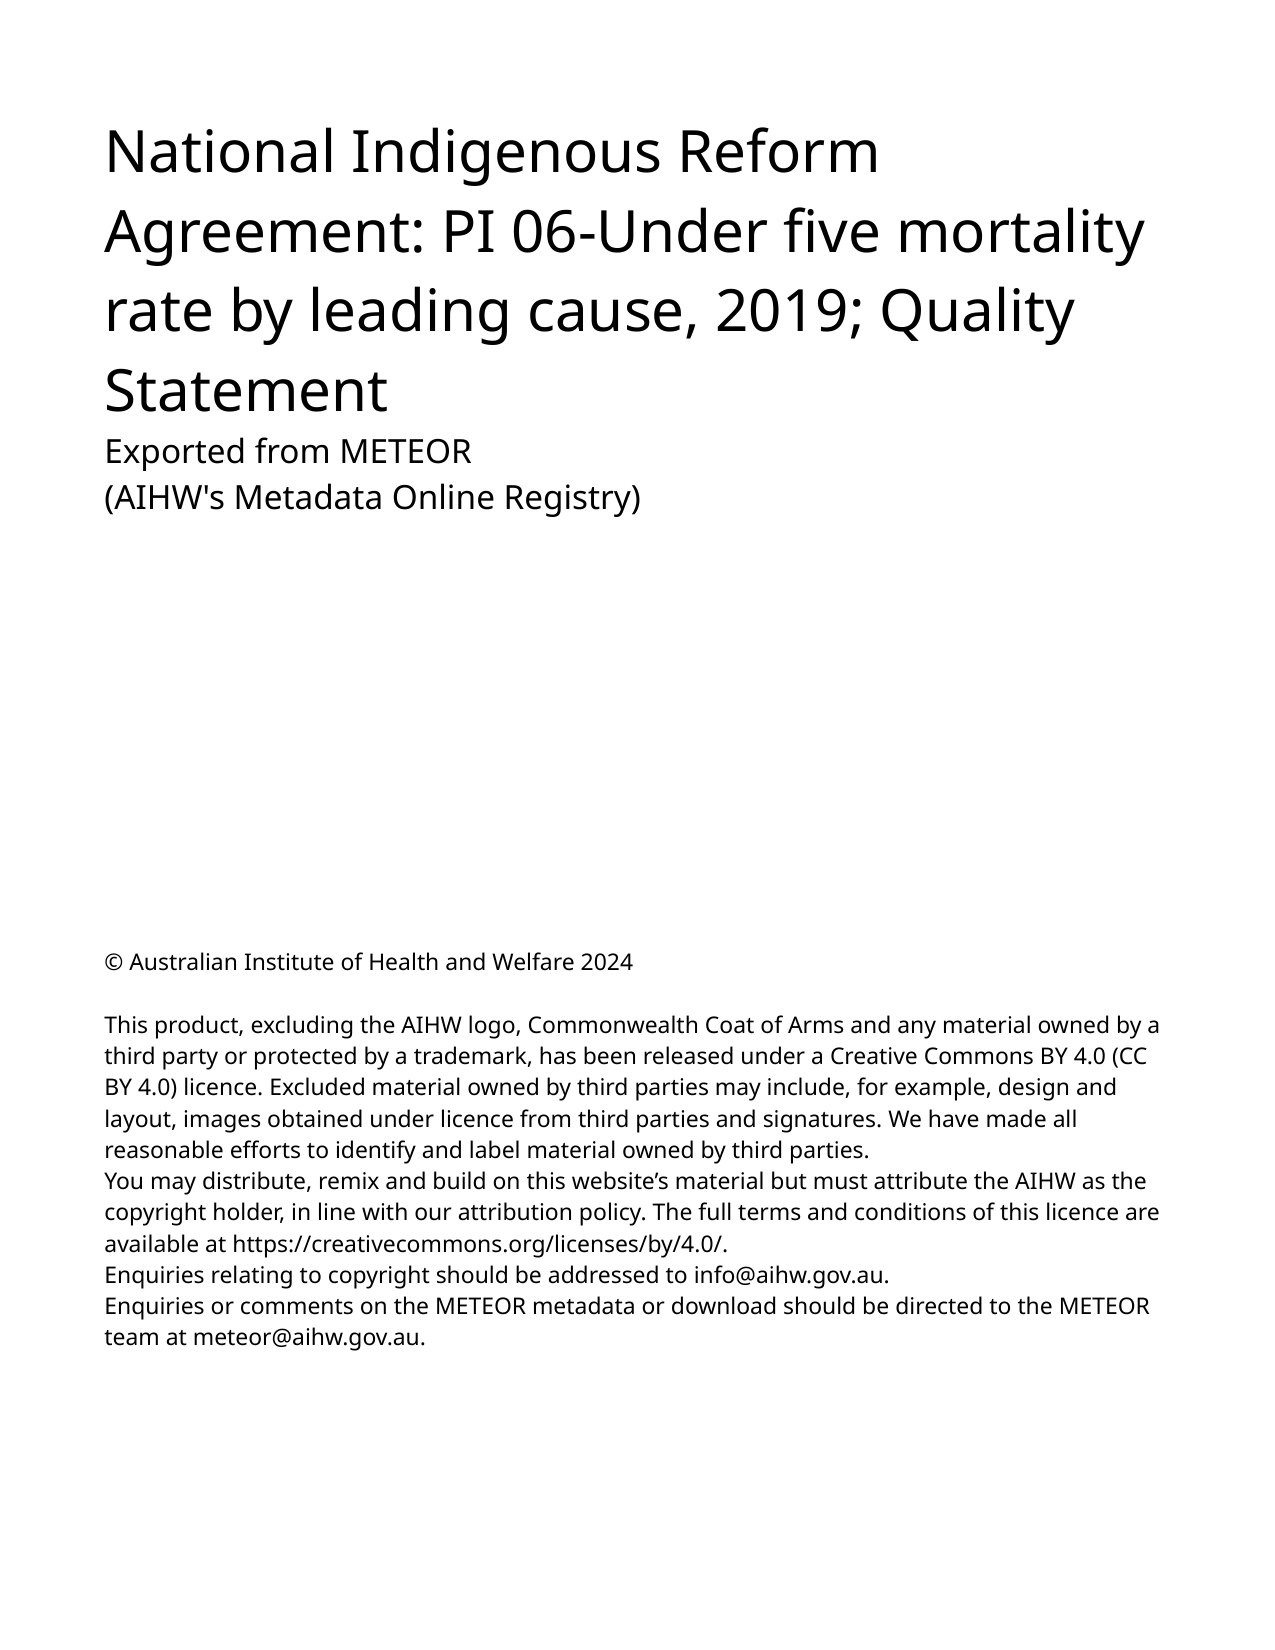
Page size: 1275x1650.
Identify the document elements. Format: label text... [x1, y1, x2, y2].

subtitle (AIHW's Metadata Online Registry) [104, 474, 1171, 519]
text © Australian Institute of Health and Welfare 2024 [104, 946, 1171, 977]
text This product, excluding the AIHW logo, Commonwealth Coat of Arms and any material owned by a third party or protected by a trademark, has been released under a Creative Commons BY 4.0 (CC BY 4.0) licence. Excluded material owned by third parties may include, for example, design and layout, images obtained under licence from third parties and signatures. We have made all reasonable efforts to identify and label material owned by third parties. [104, 1009, 1171, 1165]
text Enquiries relating to copyright should be addressed to info@aihw.gov.au. [104, 1259, 1171, 1290]
title National Indigenous Reform Agreement: PI 06-Under five mortality rate by leading cause, 2019; Quality Statement [104, 110, 1171, 428]
subtitle Exported from METEOR [104, 428, 1171, 474]
text Enquiries or comments on the METEOR metadata or download should be directed to the METEOR team at meteor@aihw.gov.au. [104, 1290, 1171, 1352]
text You may distribute, remix and build on this website’s material but must attribute the AIHW as the copyright holder, in line with our attribution policy. The full terms and conditions of this licence are available at https://creativecommons.org/licenses/by/4.0/. [104, 1165, 1171, 1259]
